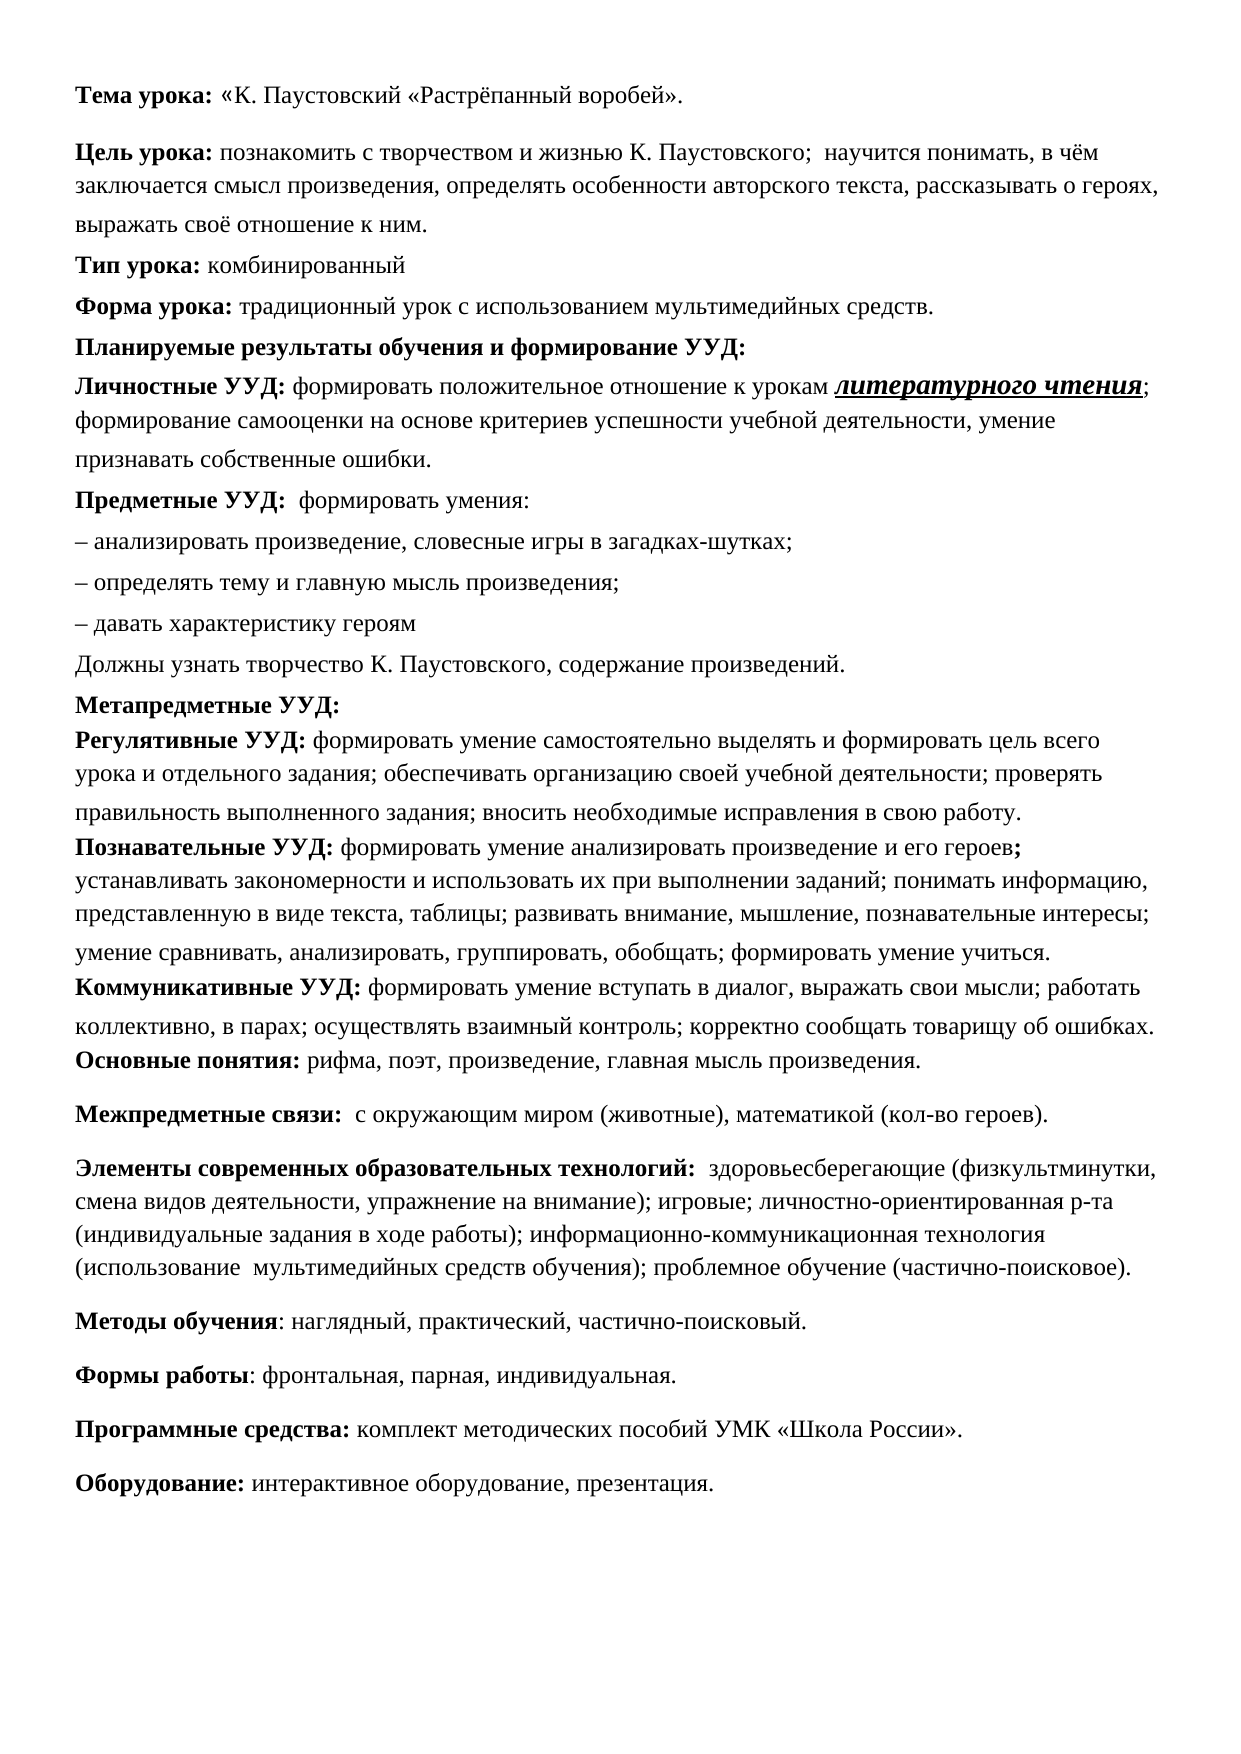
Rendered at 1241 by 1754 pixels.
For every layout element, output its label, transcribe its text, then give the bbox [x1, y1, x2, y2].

text Программные средства: комплект методических пособий УМК «Школа России». [75, 1414, 1165, 1443]
text Формы работы: фронтальная, парная, индивидуальная. [75, 1360, 1165, 1389]
text Методы обучения: наглядный, практический, частично-поисковый. [75, 1306, 1165, 1335]
text Межпредметные связи: с окружающим миром (животные), математикой (кол-во героев). [75, 1099, 1165, 1128]
text Оборудование: интерактивное оборудование, презентация. [75, 1468, 1165, 1497]
text Цель урока: познакомить с творчеством и жизнью К. Паустовского; научится понимать, в чём заключается смысл произведения, определять особенности авторского текста, рассказывать о героях, выражать своё отношение к ним. Тип урока: комбинированный Форма урока: традиционный урок с использованием мультимедийных средств. Планируемые результаты обучения и формирование УУД: Личностные УУД: формировать положительное отношение к урокам литературного чтения; формирование самооценки на основе критериев успешности учебной деятельности, умение признавать собственные ошибки. Предметные УУД: формировать умения: – анализировать произведение, словесные игры в загадках-шутках; – определять тему и главную мысль произведения; – давать характеристику героям Должны узнать творчество К. Паустовского, содержание произведений. Метапредметные УУД: Регулятивные УУД: формировать умение самостоятельно выделять и формировать цель всего урока и отдельного задания; обеспечивать организацию своей учебной деятельности; проверять правильность выполненного задания; вносить необходимые исправления в свою работу. Познавательные УУД: формировать умение анализировать произведение и его героев; устанавливать закономерности и использовать их при выполнении заданий; понимать информацию, представленную в виде текста, таблицы; развивать внимание, мышление, познавательные интересы; умение сравнивать, анализировать, группировать, обобщать; формировать умение учиться. Коммуникативные УУД: формировать умение вступать в диалог, выражать свои мысли; работать коллективно, в парах; осуществлять взаимный контроль; корректно сообщать товарищу об ошибках. Основные понятия: рифма, поэт, произведение, главная мысль произведения. [75, 137, 1165, 1074]
text Тема урока: «К. Паустовский «Растрёпанный воробей». [75, 75, 1165, 111]
text Элементы современных образовательных технологий: здоровьесберегающие (физкультминутки, смена видов деятельности, упражнение на внимание); игровые; личностно-ориентированная р-та (индивидуальные задания в ходе работы); информационно-коммуникационная технология (использование мультимедийных средств обучения); проблемное обучение (частично-поисковое). [75, 1153, 1165, 1281]
